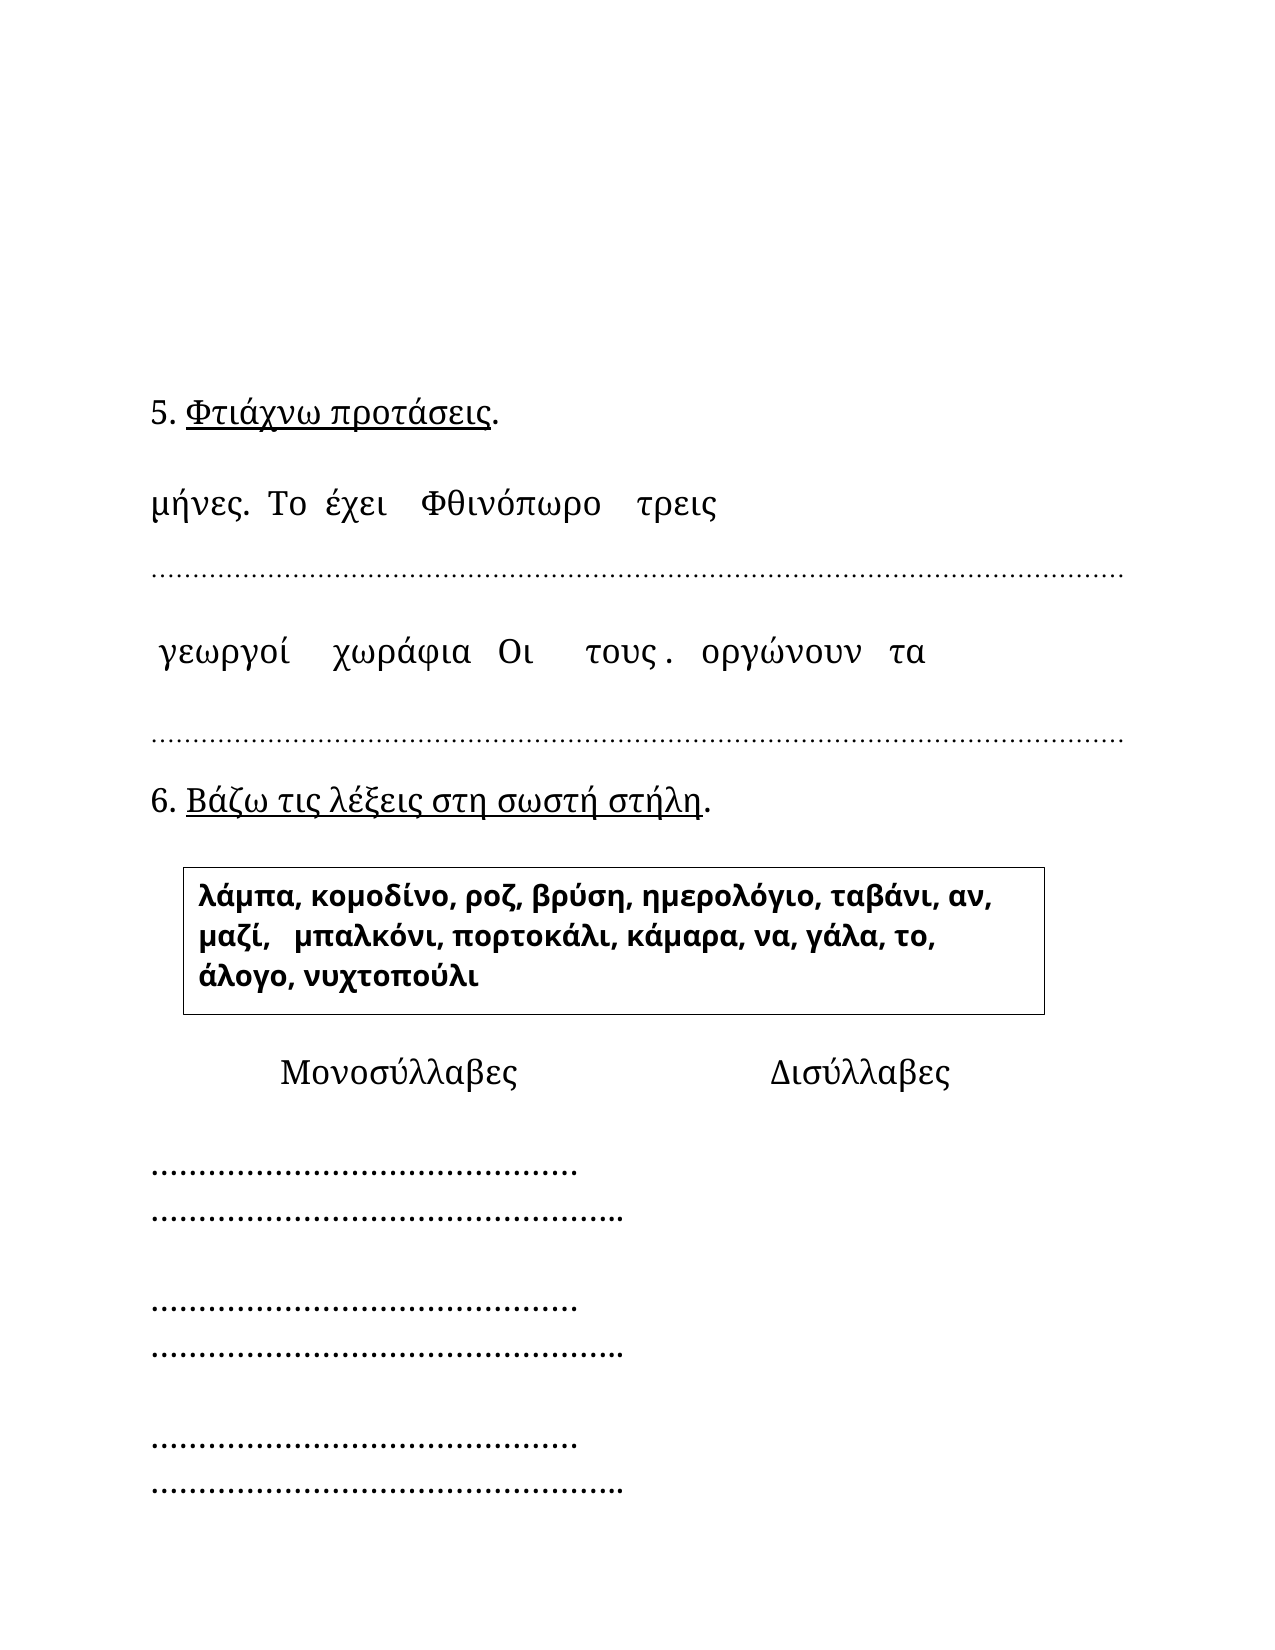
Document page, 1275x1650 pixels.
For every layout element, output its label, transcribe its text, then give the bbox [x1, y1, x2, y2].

text μήνες. Το έχει Φθινόπωρο τρεις [150, 480, 1125, 525]
text 5. Φτιάχνω προτάσεις. [150, 389, 1125, 434]
text ……………………………………… ………………………………………….. [150, 1140, 1125, 1231]
text Μονοσύλλαβες Δισύλλαβες [150, 1049, 1125, 1094]
text ……………………………………………………………………………………………………… [150, 719, 1125, 748]
text ……………………………………………………………………………………………………… [150, 554, 1125, 583]
text 6. Βάζω τις λέξεις στη σωστή στήλη. [150, 777, 1125, 822]
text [150, 1412, 1125, 1503]
text ……………………………………… ………………………………………….. [150, 1276, 1125, 1367]
text γεωργοί χωράφια Οι τους . οργώνουν τα [150, 628, 1125, 674]
